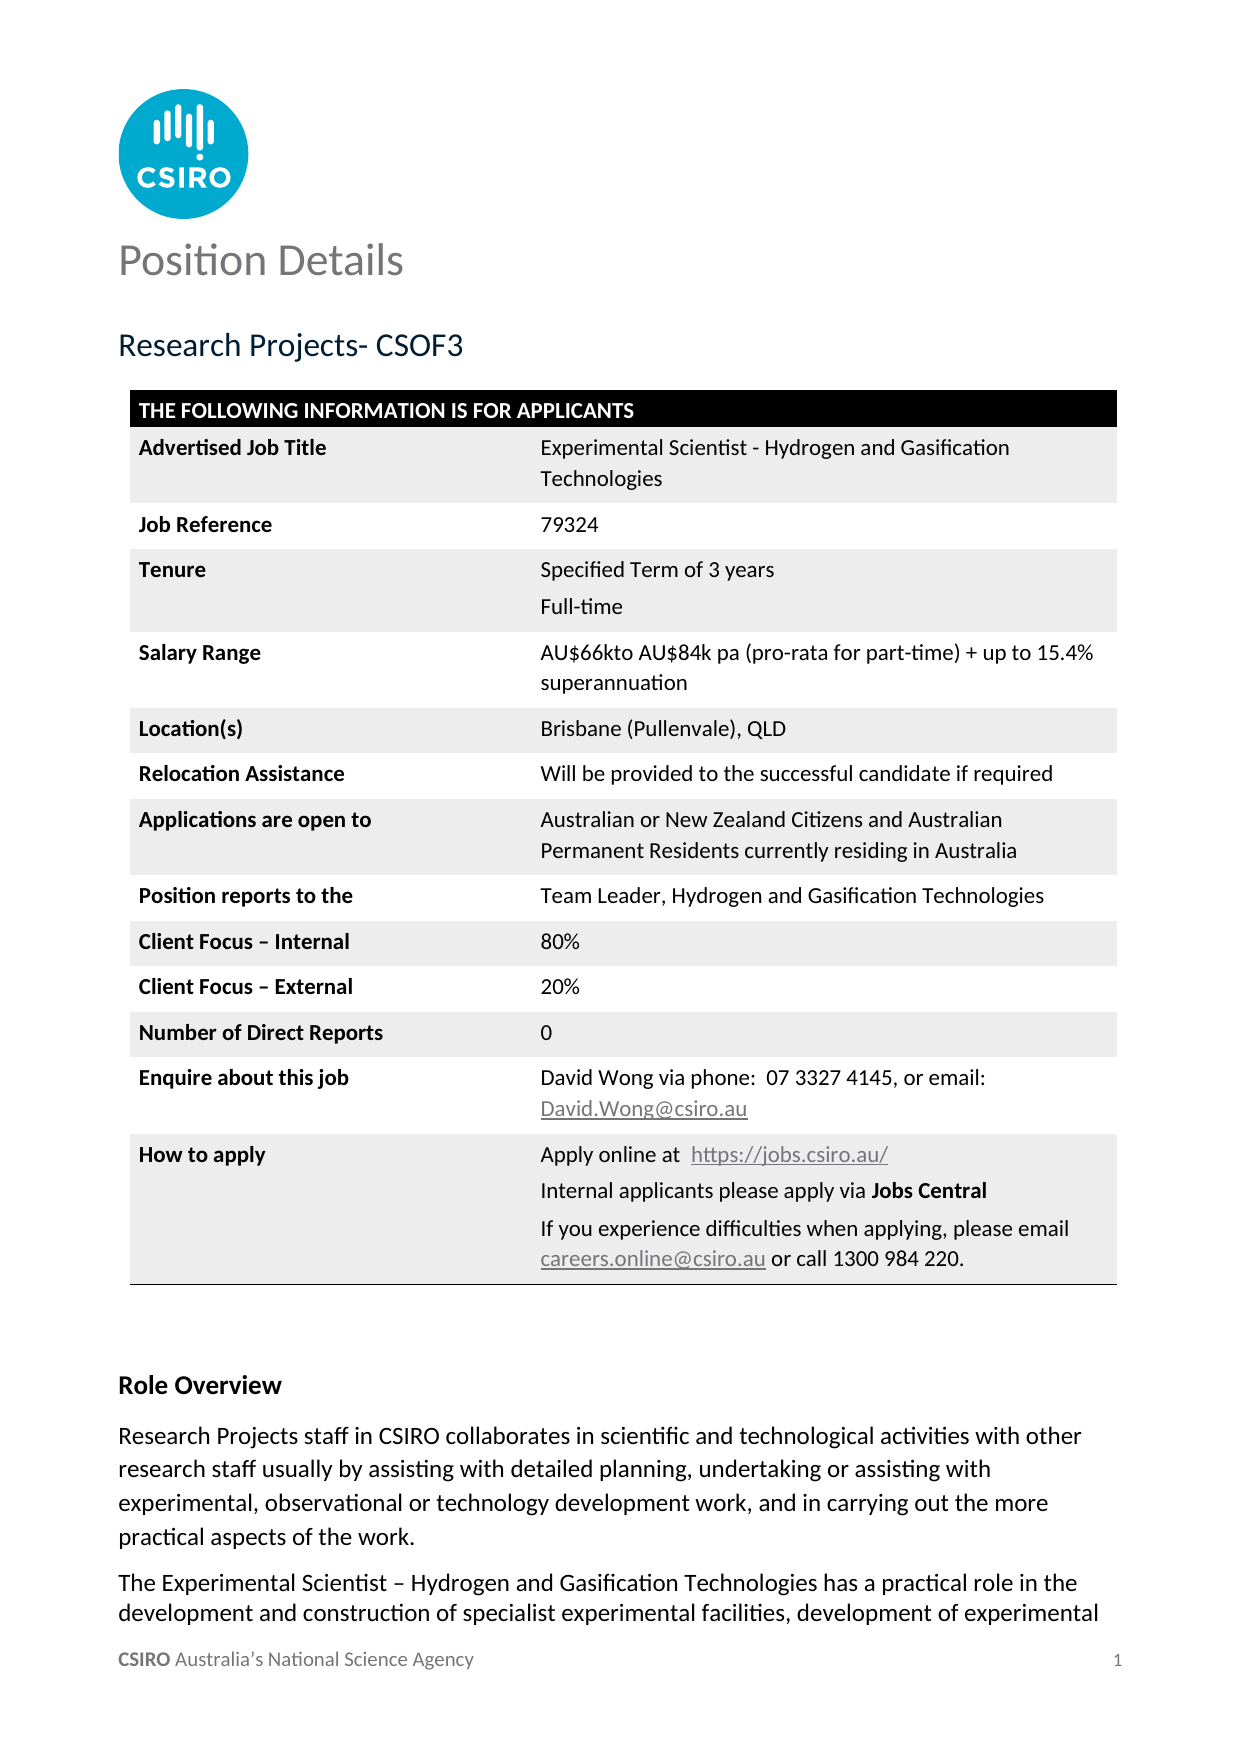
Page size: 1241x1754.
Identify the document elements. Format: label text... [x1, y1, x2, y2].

table_cell Australian or New Zealand Citizens and Australian Permanent Residents currently residing in Australia [531, 799, 1117, 875]
table_cell David Wong via phone: 07 3327 4145, or email: David.Wong@csiro.au [531, 1057, 1117, 1133]
table_cell Will be provided to the successful candidate if required [531, 753, 1117, 799]
subtitle Role Overview [118, 1368, 1122, 1401]
table_cell 0 [531, 1012, 1117, 1057]
table_cell Client Focus – Internal [130, 921, 531, 966]
table_cell Location(s) [130, 708, 531, 753]
table_cell Advertised Job Title [130, 427, 531, 503]
table_cell Job Reference [130, 504, 531, 549]
table_cell Specified Term of 3 years Full-time [531, 549, 1117, 632]
table_cell Team Leader, Hydrogen and Gasification Technologies [531, 875, 1117, 921]
table_cell Client Focus – External [130, 966, 531, 1012]
table_cell 20% [531, 966, 1117, 1012]
table_cell Relocation Assistance [130, 753, 531, 799]
table_cell Salary Range [130, 632, 531, 708]
table_cell Applications are open to [130, 799, 531, 875]
table_cell Apply online at https://jobs.csiro.au/ Internal applicants please apply via Jobs Central If you experience difficulties when applying, please email careers.online@csiro.au or call 1300 984 220. [531, 1134, 1117, 1284]
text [118, 1567, 1122, 1628]
table_cell How to apply [130, 1134, 531, 1284]
table_cell Position reports to the [130, 875, 531, 921]
table_cell 80% [531, 921, 1117, 966]
table_cell Number of Direct Reports [130, 1012, 531, 1057]
table_header The following information is for applicants [130, 390, 1117, 427]
table_cell AU$66kto AU$84k pa (pro-rata for part-time) + up to 15.4% superannuation [531, 632, 1117, 708]
table_cell Brisbane (Pullenvale), QLD [531, 708, 1117, 753]
table_cell Enquire about this job [130, 1057, 531, 1133]
table_cell Tenure [130, 549, 531, 632]
text Research Projects staff in CSIRO collaborates in scientific and technological activities with other research staff usually by assisting with detailed planning, undertaking or assisting with experimental, observational or technology development work, and in carrying out the more practical aspects of the work. [118, 1420, 1122, 1551]
table_cell 79324 [531, 504, 1117, 549]
table_cell Experimental Scientist - Hydrogen and Gasification Technologies [531, 427, 1117, 503]
